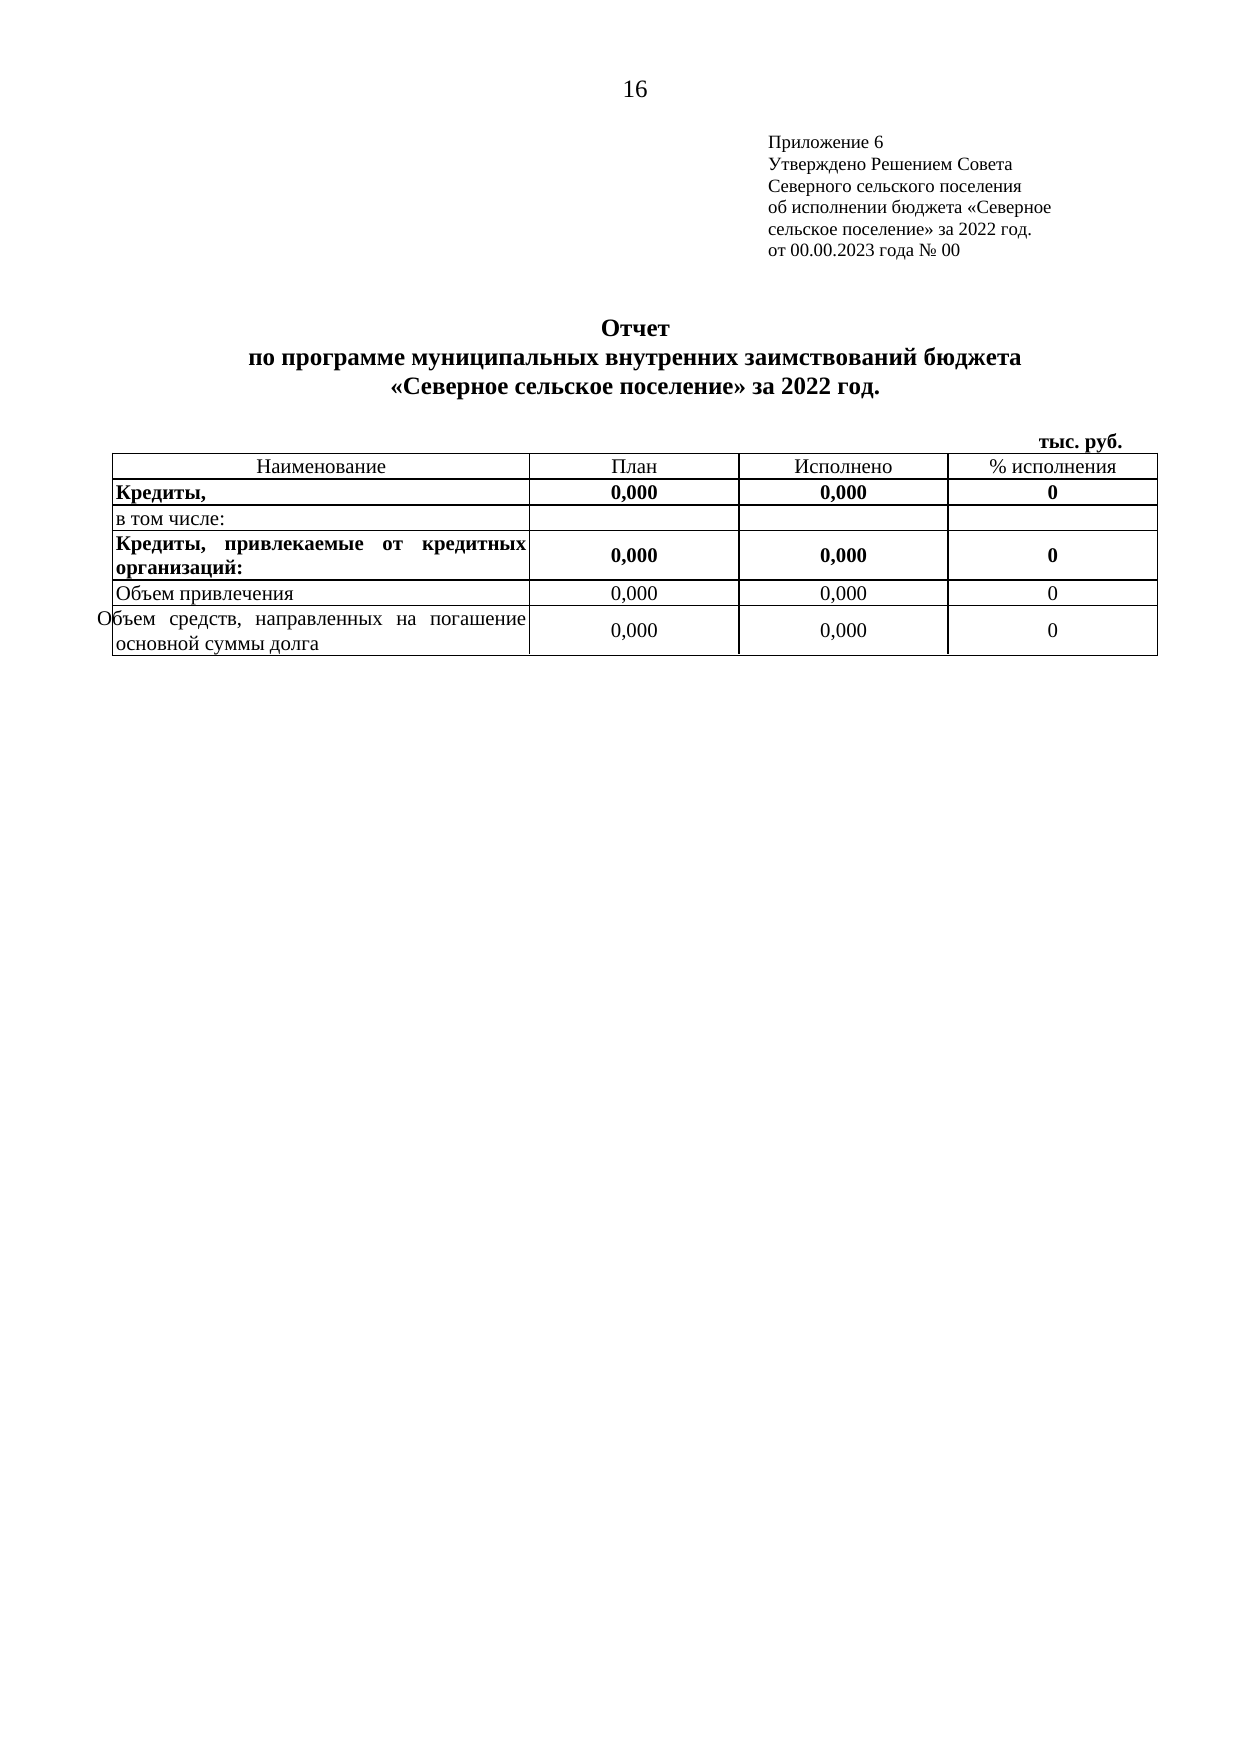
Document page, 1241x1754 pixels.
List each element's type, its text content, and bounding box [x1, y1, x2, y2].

table_cell 0,000 [740, 531, 947, 579]
text Северного сельского поселения [768, 174, 1122, 196]
table_cell [530, 506, 738, 529]
text об исполнении бюджета «Северное сельское поселение» за 2022 год. [768, 196, 1122, 239]
table_header Наименование [113, 454, 529, 478]
table_cell 0 [949, 531, 1157, 579]
table_cell 0,000 [530, 531, 738, 579]
table_cell Кредиты, привлекаемые от кредитных организаций: [113, 531, 529, 579]
table_header % исполнения [949, 454, 1157, 478]
table_cell [949, 506, 1157, 529]
table_cell 0 [949, 606, 1157, 654]
table_cell Объем средств, направленных на погашение основной суммы долга [113, 606, 529, 654]
table_cell 0 [949, 480, 1157, 504]
table_cell 0,000 [530, 606, 738, 654]
text по программе муниципальных внутренних заимствований бюджета «Северное сельское поселение» за 2022 год. [236, 342, 1034, 400]
table_cell в том числе: [113, 506, 529, 529]
table_header План [530, 454, 738, 478]
table_cell 0,000 [740, 480, 947, 504]
table_cell 0 [949, 581, 1157, 605]
table_cell 0,000 [740, 581, 947, 605]
table_cell 0,000 [740, 606, 947, 654]
table_cell Кредиты, [113, 480, 529, 504]
text Утверждено Решением Совета [768, 153, 1122, 174]
text Приложение 6 [768, 131, 1122, 153]
table_cell [740, 506, 947, 529]
text Отчет [236, 313, 1034, 342]
text тыс. руб. [148, 428, 1122, 453]
table_header Исполнено [740, 454, 947, 478]
table_cell Объем привлечения [113, 581, 529, 605]
text от 00.00.2023 года № 00 [768, 239, 1122, 261]
table_cell 0,000 [530, 581, 738, 605]
table_cell 0,000 [530, 480, 738, 504]
